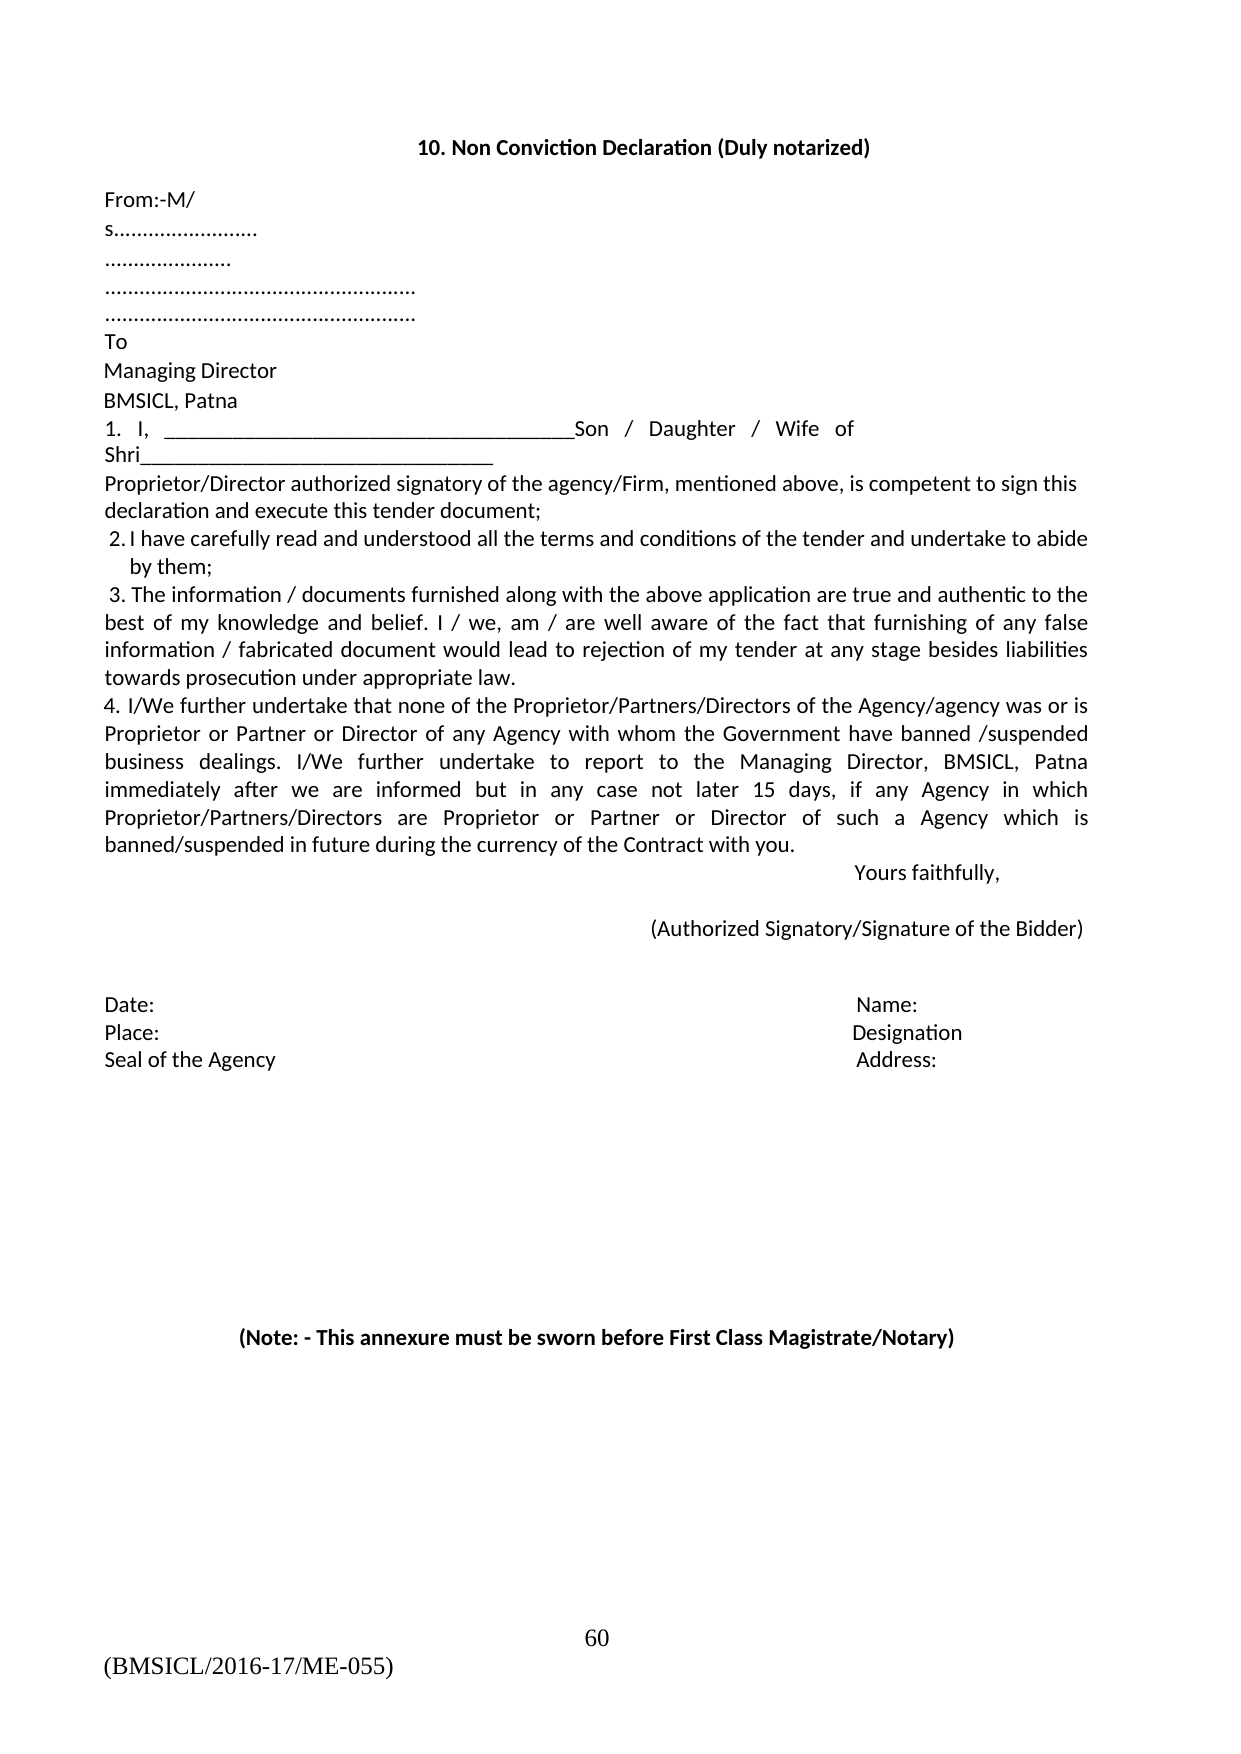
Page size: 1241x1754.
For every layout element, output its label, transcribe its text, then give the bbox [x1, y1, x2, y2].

text Proprietor/Director authorized signatory of the agency/Firm, mentioned above, is competent to sign this declaration and execute this tender document; [104, 469, 1090, 524]
list I have carefully read and understood all the terms and conditions of the tender and undertake to abide by them; [109, 524, 1090, 580]
text Date: Name: [104, 990, 1090, 1018]
text Managing Director [103, 356, 1093, 384]
text Place: Designation [104, 1018, 1090, 1046]
list I/We further undertake that none of the Proprietor/Partners/Directors of the Agency/agency was or is Proprietor or Partner or Director of any Agency with whom the Government have banned /suspended business dealings. I/We further undertake to report to the Managing Director, BMSICL, Patna immediately after we are informed but in any case not later 15 days, if any Agency in which Proprietor/Partners/Directors are Proprietor or Partner or Director of such a Agency which is banned/suspended in future during the currency of the Contract with you. [103, 692, 1090, 859]
text (Authorized Signatory/Signature of the Bidder) [104, 914, 1090, 942]
text From:-M/s............................................... [104, 186, 261, 272]
text Seal of the Agency Address: [104, 1046, 1090, 1073]
text ...................................................... [104, 300, 1090, 327]
text (Note: - This annexure must be sworn before First Class Magistrate/Notary) [103, 1323, 1090, 1352]
text Yours faithfully, [854, 859, 1090, 886]
text 10. Non Conviction Declaration (Duly notarized) [417, 133, 1090, 161]
list The information / documents furnished along with the above application are true and authentic to the best of my knowledge and belief. I / we, am / are well aware of the fact that furnishing of any false information / fabricated document would lead to rejection of my tender at any stage besides liabilities towards prosecution under appropriate law. [104, 581, 1090, 691]
text To [104, 327, 1090, 355]
text BMSICL, Patna [103, 386, 1093, 414]
text 1. I, ____________________________________Son / Daughter / Wife of Shri_______________________________ [104, 415, 1090, 468]
text ...................................................... [104, 273, 1090, 299]
